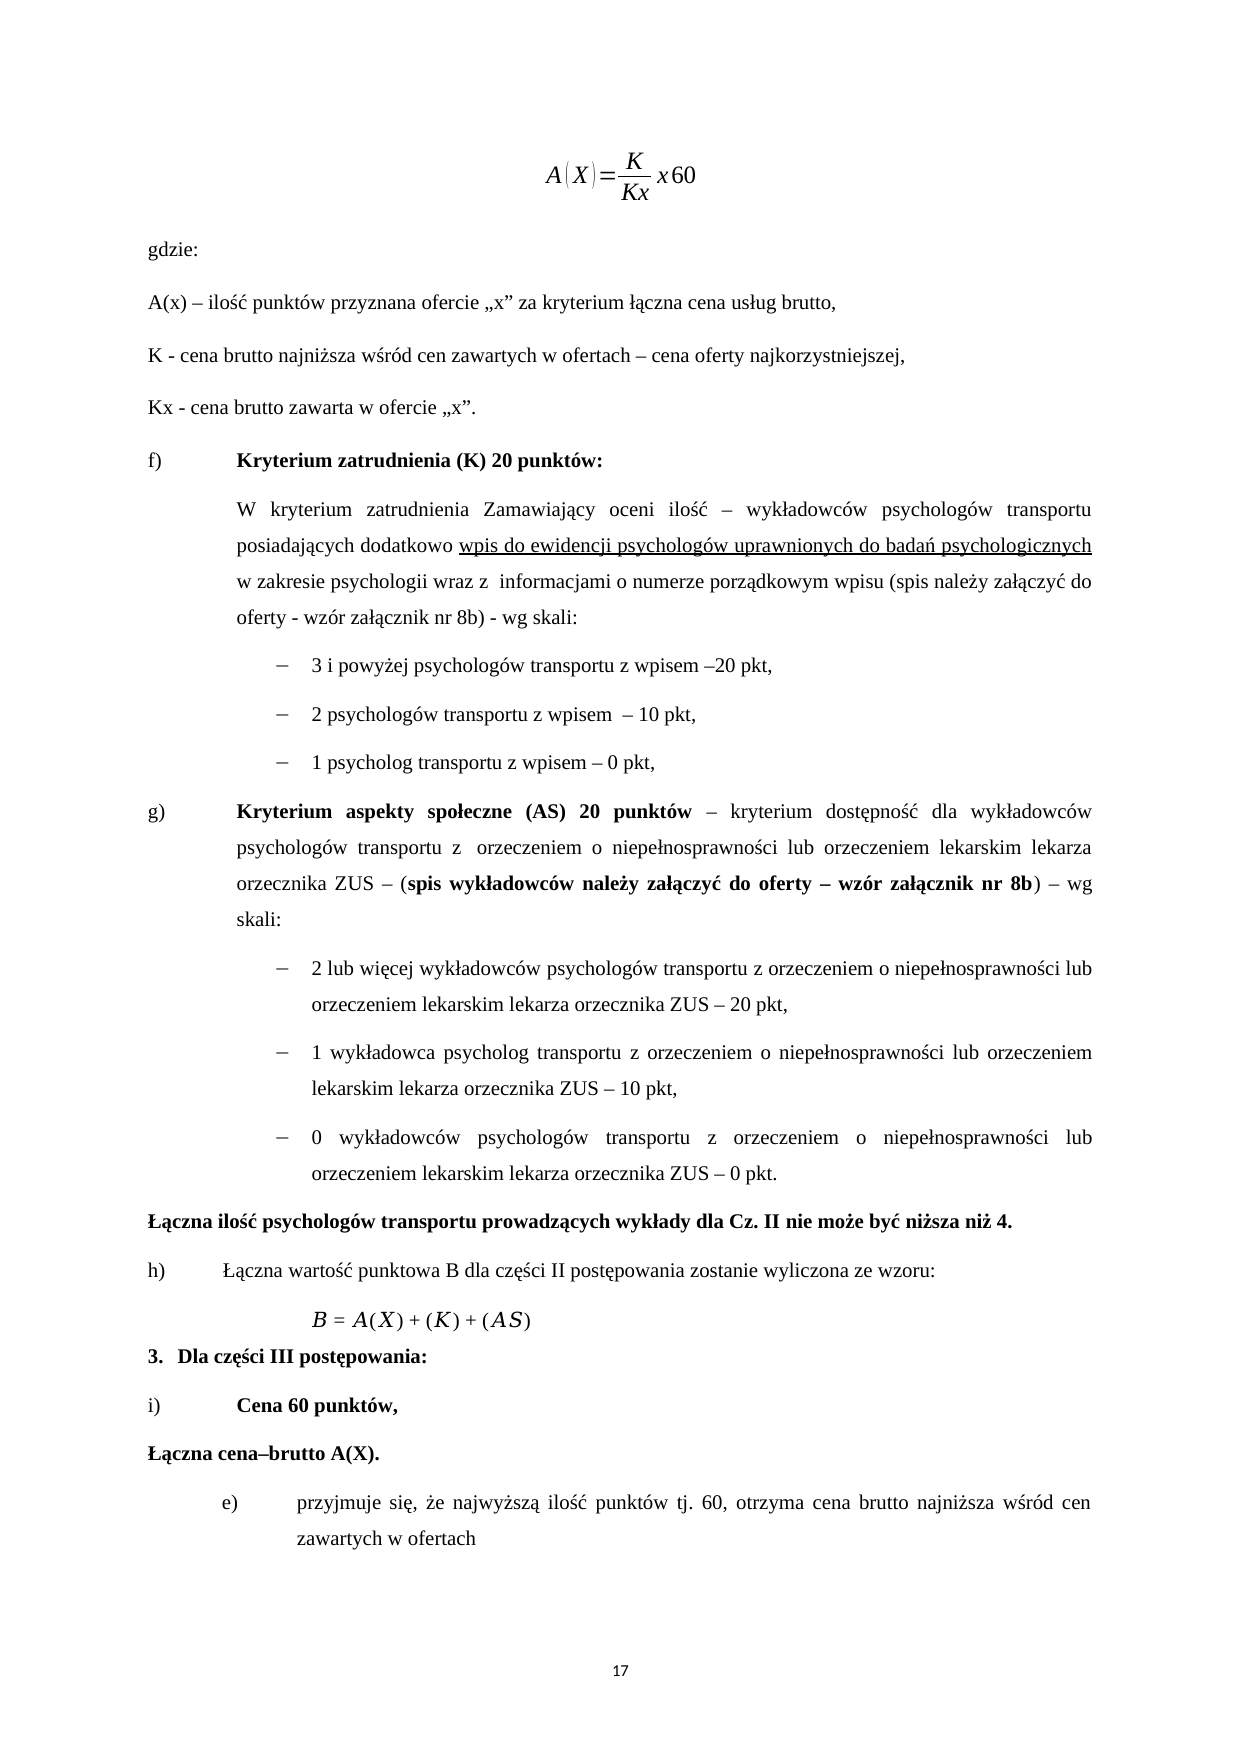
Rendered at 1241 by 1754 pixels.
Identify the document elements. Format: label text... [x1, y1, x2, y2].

list 2 psychologów transportu z wpisem – 10 pkt, [274, 702, 1093, 726]
list 2 lub więcej wykładowców psychologów transportu z orzeczeniem o niepełnosprawności lub orzeczeniem lekarskim lekarza orzecznika ZUS – 20 pkt, [274, 956, 1093, 1016]
list Dla części III postępowania: [148, 1344, 1093, 1368]
list 1 psycholog transportu z wpisem – 0 pkt, [274, 750, 1093, 774]
list gdzie: [148, 237, 1093, 261]
list przyjmuje się, że najwyższą ilość punktów tj. 60, otrzyma cena brutto najniższa wśród cen zawartych w ofertach [222, 1490, 1093, 1550]
list Kx - cena brutto zawarta w ofercie „x”. [148, 395, 1093, 419]
list Kryterium aspekty społeczne (AS) 20 punktów – kryterium dostępność dla wykładowców psychologów transportu z orzeczeniem o niepełnosprawności lub orzeczeniem lekarskim lekarza orzecznika ZUS – (spis wykładowców należy załączyć do oferty – wzór załącznik nr 8b) – wg skali: [148, 799, 1093, 931]
list 3 i powyżej psychologów transportu z wpisem –20 pkt, [274, 653, 1093, 677]
list A(x) – ilość punktów przyznana ofercie „x” za kryterium łączna cena usług brutto, [148, 290, 1093, 314]
list Kryterium zatrudnienia (K) 20 punktów: [148, 448, 1093, 472]
text Łączna cena–brutto A(X). [148, 1441, 1093, 1465]
list 1 wykładowca psycholog transportu z orzeczeniem o niepełnosprawności lub orzeczeniem lekarskim lekarza orzecznika ZUS – 10 pkt, [274, 1040, 1093, 1100]
list K - cena brutto najniższa wśród cen zawartych w ofertach – cena oferty najkorzystniejszej, [148, 343, 1093, 367]
list 0 wykładowców psychologów transportu z orzeczeniem o niepełnosprawności lub orzeczeniem lekarskim lekarza orzecznika ZUS – 0 pkt. [274, 1125, 1093, 1185]
list Cena 60 punktów, [148, 1393, 1093, 1417]
list W kryterium zatrudnienia Zamawiający oceni ilość – wykładowców psychologów transportu posiadających dodatkowo wpis do ewidencji psychologów uprawnionych do badań psychologicznych w zakresie psychologii wraz z informacjami o numerze porządkowym wpisu (spis należy załączyć do oferty - wzór załącznik nr 8b) - wg skali: [236, 497, 1093, 629]
text Łączna ilość psychologów transportu prowadzących wykłady dla Cz. II nie może być niższa niż 4. [148, 1209, 1093, 1233]
list 𝐵 = 𝐴(𝑋) + (𝐾) + (𝐴𝑆) [236, 1306, 1093, 1332]
list Łączna wartość punktowa B dla części II postępowania zostanie wyliczona ze wzoru: [148, 1258, 1093, 1282]
